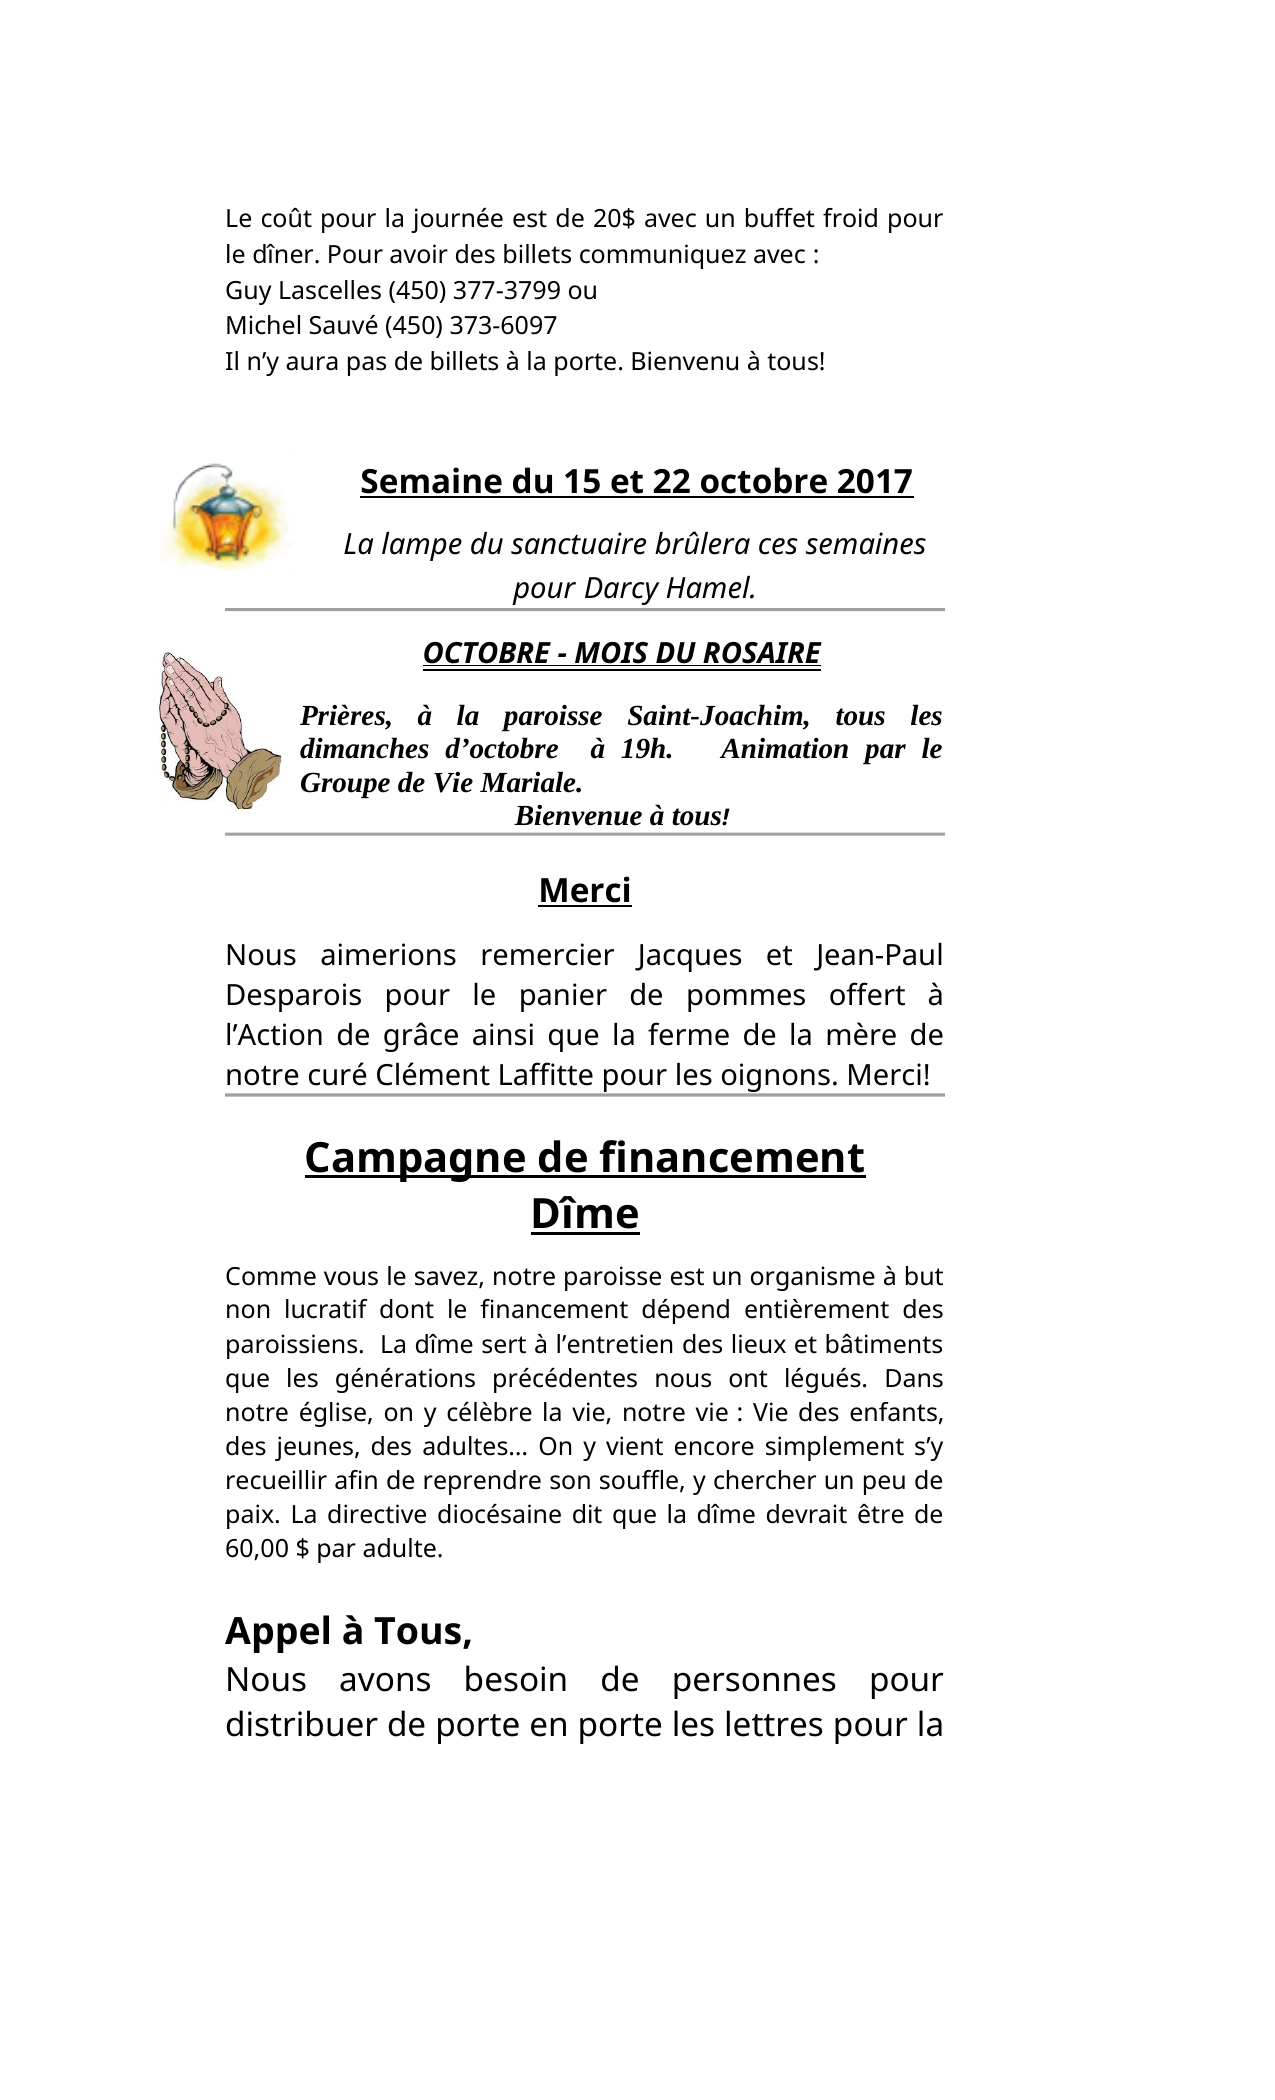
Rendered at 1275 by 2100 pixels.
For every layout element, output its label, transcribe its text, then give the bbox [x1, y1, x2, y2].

text Comme vous le savez, notre paroisse est un organisme à but non lucratif dont le financement dépend entièrement des paroissiens. La dîme sert à l’entretien des lieux et bâtiments que les générations précédentes nous ont légués. Dans notre église, on y célèbre la vie, notre vie : Vie des enfants, des jeunes, des adultes… On y vient encore simplement s’y recueillir afin de reprendre son souffle, y chercher un peu de paix. La directive diocésaine dit que la dîme devrait être de 60,00 $ par adulte. [225, 1258, 945, 1565]
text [225, 1655, 945, 1746]
text Appel à Tous, [225, 1604, 945, 1655]
text Dîme [225, 1184, 945, 1241]
picture [159, 652, 282, 809]
text Guy Lascelles (450) 377-3799 ou [225, 272, 945, 306]
text Il n’y aura pas de billets à la porte. Bienvenu à tous! [225, 344, 945, 378]
text Merci [225, 867, 945, 912]
text Nous aimerions remercier Jacques et Jean-Paul Desparois pour le panier de pommes offert à l’Action de grâce ainsi que la ferme de la mère de notre curé Clément Laffitte pour les oignons. Merci! [225, 935, 945, 1093]
text Bienvenue à tous! [225, 798, 946, 832]
text Le coût pour la journée est de 20$ avec un buffet froid pour le dîner. Pour avoir des billets communiquez avec : [225, 201, 945, 271]
picture [159, 445, 298, 584]
text Prières, à la paroisse Saint-Joachim, tous les dimanches d’octobre à 19h. Animation par le Groupe de Vie Mariale. [282, 698, 946, 798]
title Semaine du 15 et 22 octobre 2017 [328, 458, 945, 503]
text Michel Sauvé (450) 373-6097 [225, 308, 945, 342]
title La lampe du sanctuaire brûlera ces semaines pour Darcy Hamel. [328, 523, 945, 608]
text OCTOBRE - MOIS DU ROSAIRE [225, 632, 946, 672]
text Campagne de financement [225, 1127, 945, 1184]
